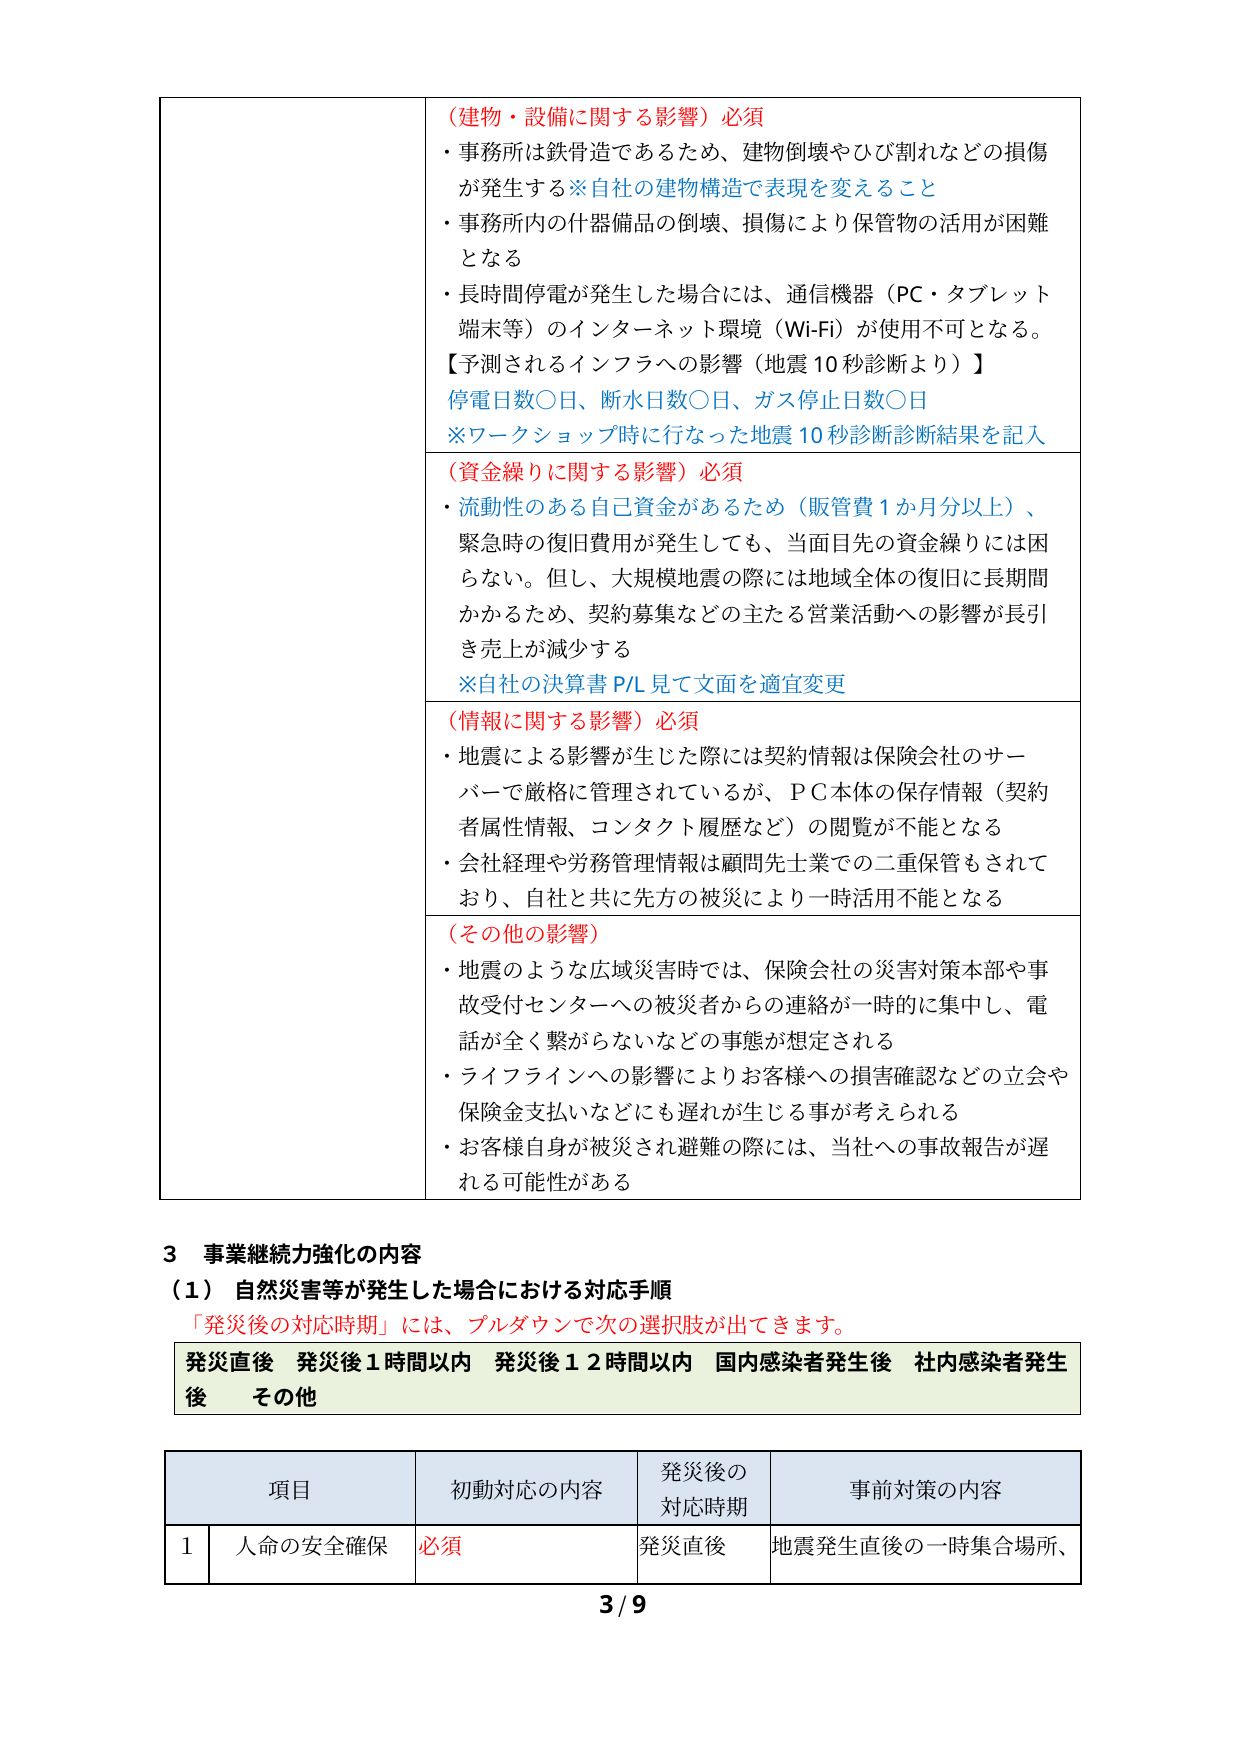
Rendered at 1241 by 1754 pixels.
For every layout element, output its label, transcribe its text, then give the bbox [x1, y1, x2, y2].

table_cell （情報に関する影響）必須 ・地震による影響が生じた際には契約情報は保険会社のサーバーで厳格に管理されているが、ＰＣ本体の保存情報（契約者属性情報、コンタクト履歴など）の閲覧が不能となる ・会社経理や労務管理情報は顧問先士業での二重保管もされており、自社と共に先方の被災により一時活用不能となる [426, 702, 1080, 914]
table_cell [771, 1526, 1080, 1583]
table_header 発災直後 発災後１時間以内 発災後１２時間以内 国内感染者発生後 社内感染者発生後 その他 [175, 1343, 1080, 1413]
table_header 事前対策の内容 [771, 1452, 1080, 1524]
table_cell （建物・設備に関する影響）必須 ・事務所は鉄骨造であるため、建物倒壊やひび割れなどの損傷が発生する※自社の建物構造で表現を変えること ・事務所内の什器備品の倒壊、損傷により保管物の活用が困難となる ・長時間停電が発生した場合には、通信機器（PC・タブレット 端末等）のインターネット環境（Wi-Fi）が使用不可となる。 【予測されるインフラへの影響（地震10秒診断より）】 停電日数○日、断水日数○日、ガス停止日数○日 ※ワークショップ時に行なった地震10秒診断診断結果を記入 [426, 98, 1080, 452]
table_cell １ [166, 1526, 208, 1583]
text 「発災後の対応時期」には、プルダウンで次の選択肢が出てきます。 [159, 1306, 1081, 1342]
table_cell 人命の安全確保 [210, 1526, 415, 1583]
table_cell 発災直後 [638, 1526, 770, 1583]
table_header 項目 [166, 1452, 415, 1524]
table_header 初動対応の内容 [416, 1452, 637, 1524]
list 自然災害等が発生した場合における対応手順 [159, 1271, 1081, 1306]
text ３ 事業継続力強化の内容 [159, 1235, 1081, 1271]
table_header 発災後の 対応時期 [638, 1452, 770, 1524]
table_cell （資金繰りに関する影響）必須 ・流動性のある自己資金があるため（販管費1か月分以上）、 緊急時の復旧費用が発生しても、当面目先の資金繰りには困 らない。但し、大規模地震の際には地域全体の復旧に長期間かかるため、契約募集などの主たる営業活動への影響が長引き売上が減少する ※自社の決算書P/L見て文面を適宜変更 [426, 453, 1080, 701]
table_cell （その他の影響） ・地震のような広域災害時では、保険会社の災害対策本部や事故受付センターへの被災者からの連絡が一時的に集中し、電話が全く繋がらないなどの事態が想定される ・ライフラインへの影響によりお客様への損害確認などの立会や保険金支払いなどにも遅れが生じる事が考えられる ・お客様自身が被災され避難の際には、当社への事故報告が遅れる可能性がある [426, 916, 1080, 1199]
table_cell 必須 従業員の避難方法 [416, 1526, 637, 1583]
